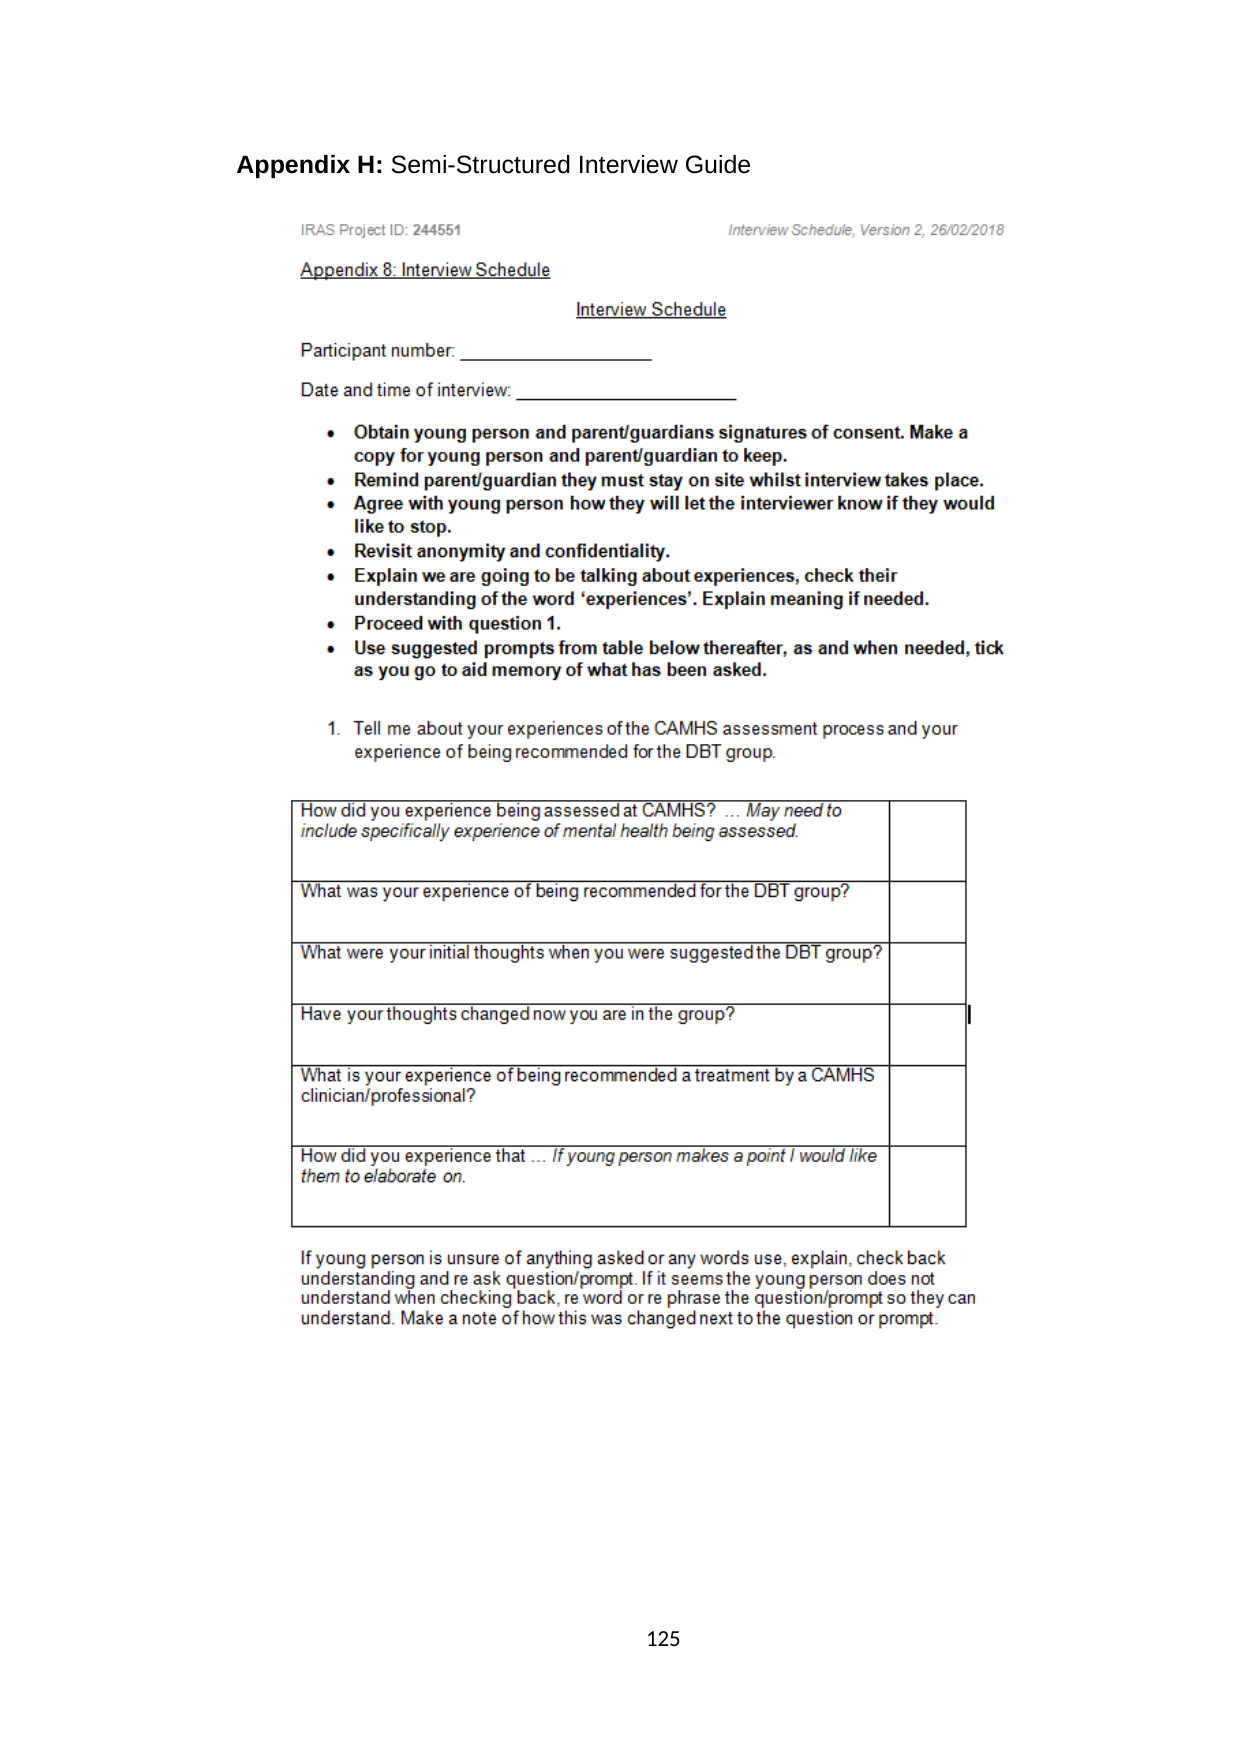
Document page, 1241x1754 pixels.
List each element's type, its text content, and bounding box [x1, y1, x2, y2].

picture [236, 207, 1074, 1350]
text Appendix H: Semi-Structured Interview Guide [236, 150, 1090, 179]
